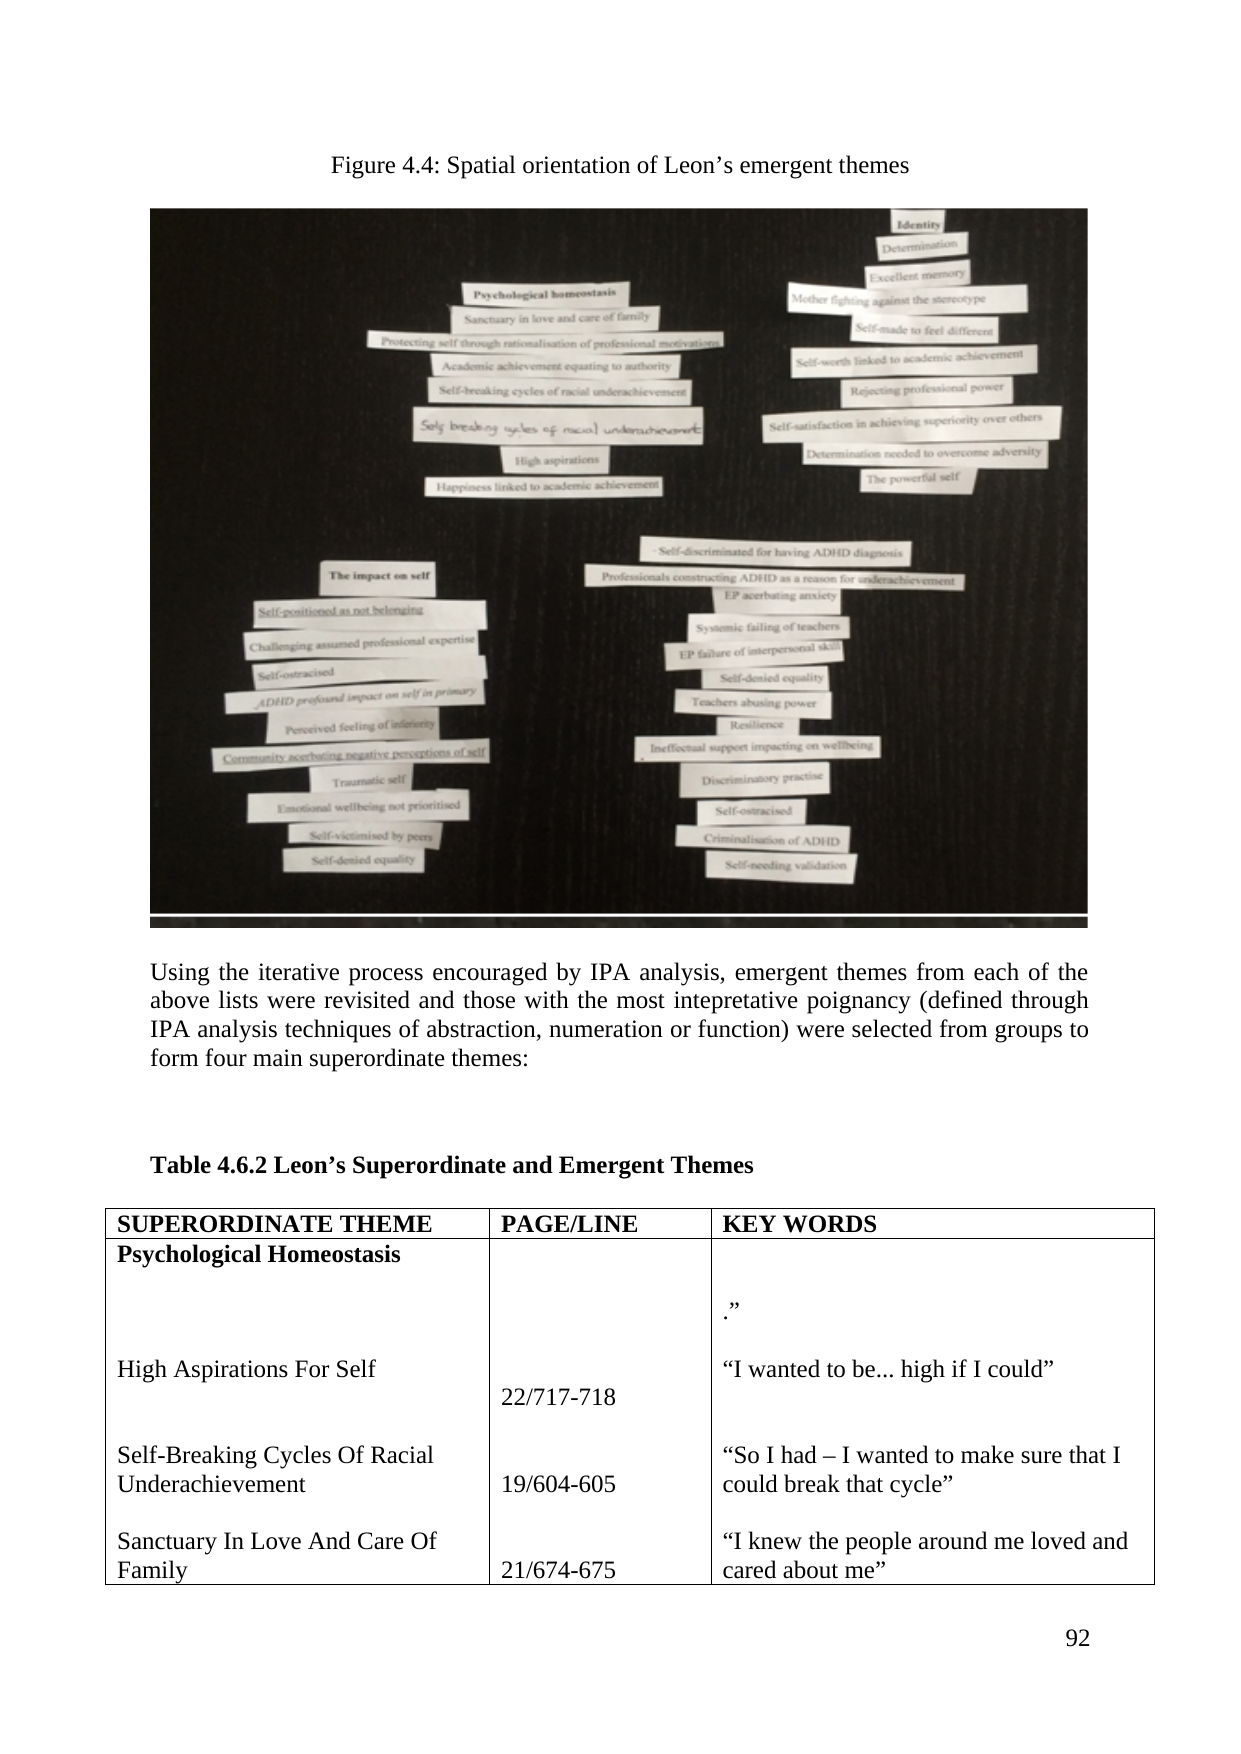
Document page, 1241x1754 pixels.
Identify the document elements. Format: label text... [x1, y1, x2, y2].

text Using the iterative process encouraged by IPA analysis, emergent themes from each of the above lists were revisited and those with the most intepretative poignancy (defined through IPA analysis techniques of abstraction, numeration or function) were selected from groups to form four main superordinate themes: [150, 957, 1090, 1072]
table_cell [106, 1239, 489, 1584]
table_header PAGE/LINE [490, 1209, 711, 1238]
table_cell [490, 1239, 711, 1584]
text Figure 4.4: Spatial orientation of Leon’s emergent themes [150, 150, 1090, 179]
table_header KEY WORDS [712, 1209, 1154, 1238]
subtitle Table 4.6.2 Leon’s Superordinate and Emergent Themes [150, 1150, 1090, 1179]
picture [150, 207, 1088, 928]
table_header SUPERORDINATE THEME [106, 1209, 489, 1238]
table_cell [712, 1239, 1154, 1584]
